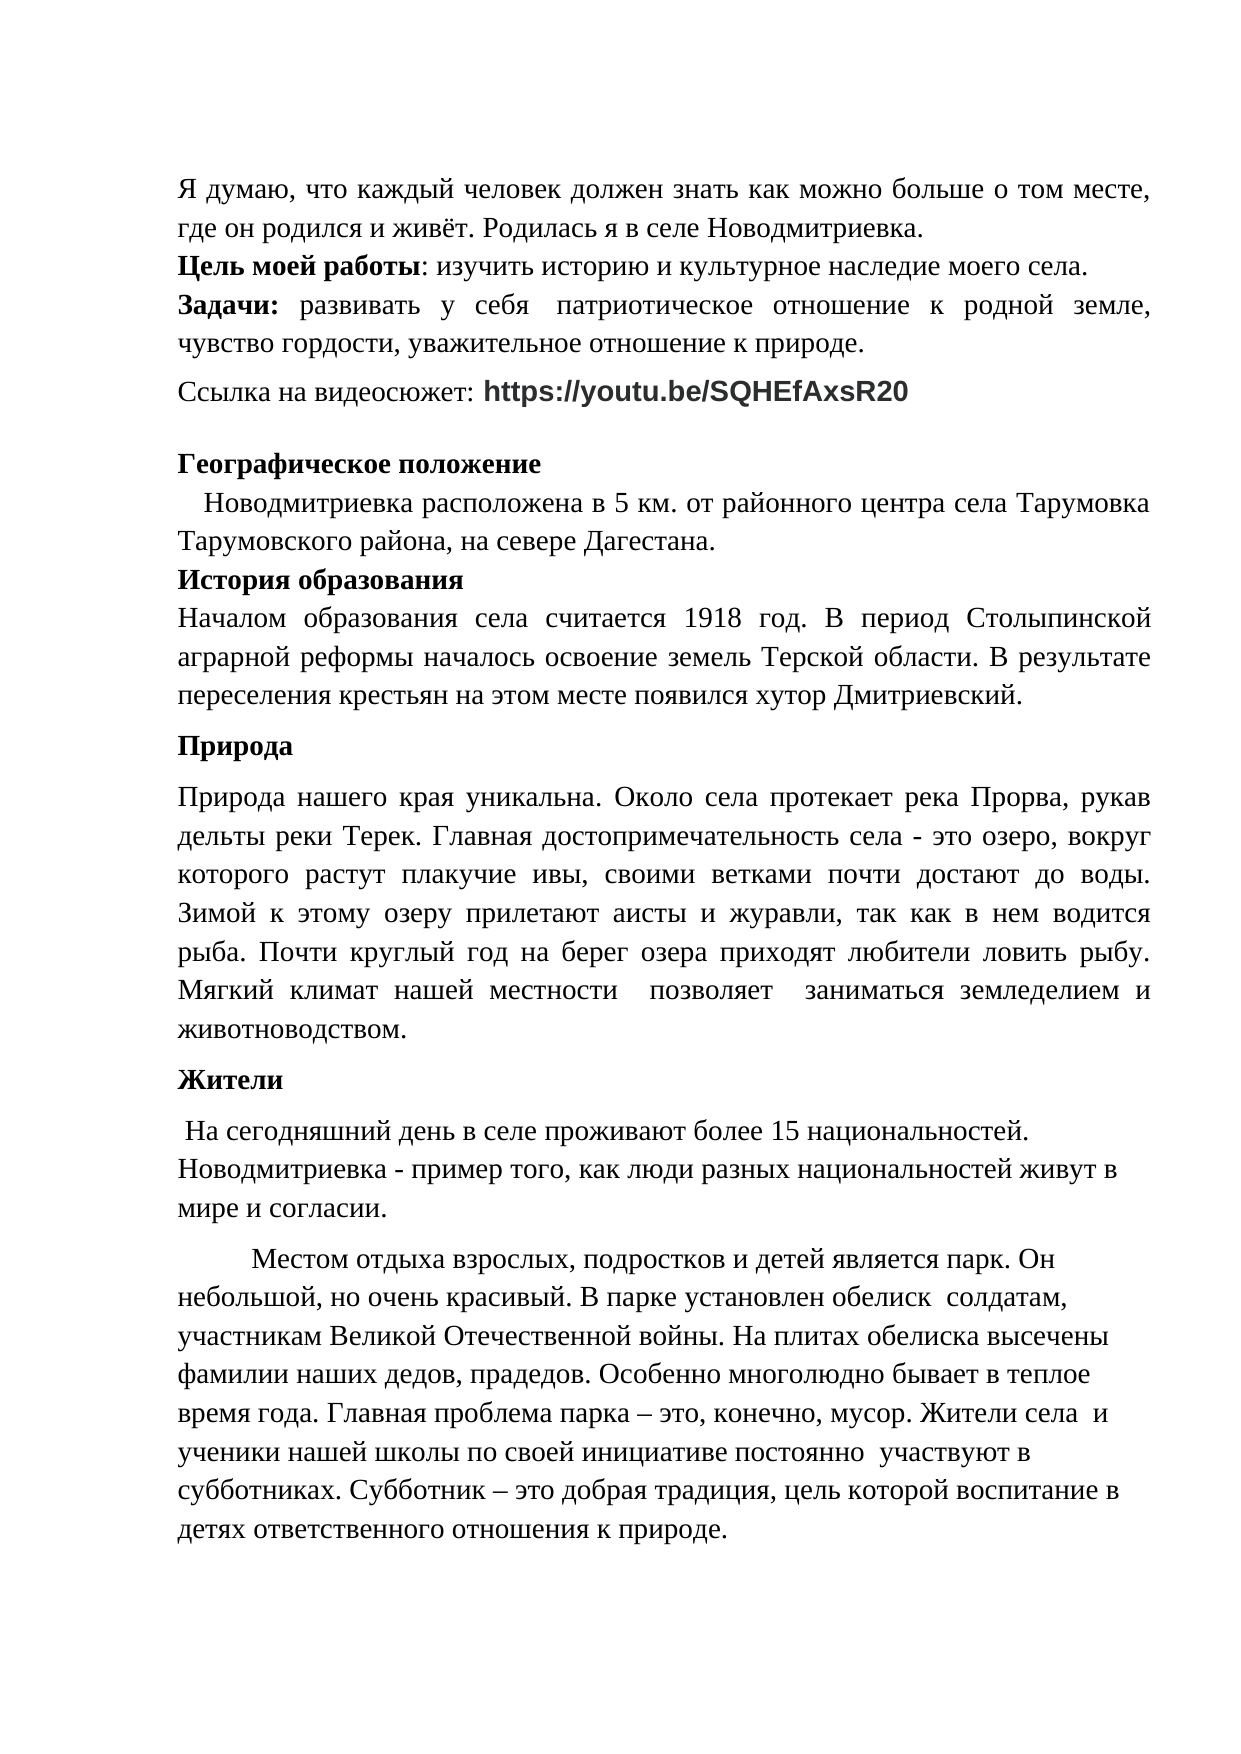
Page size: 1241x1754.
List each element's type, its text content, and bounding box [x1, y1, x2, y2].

text История образования [177, 562, 1152, 595]
text Я думаю, что каждый человек должен знать как можно больше о том месте, где он родился и живёт. Родилась я в селе Новодмитриевка. [177, 205, 1152, 243]
text Новодмитриевка расположена в 5 км. от районного центра села Тарумовка Тарумовского района, на севере Дагестана. [177, 485, 1152, 557]
text Началом образования села считается 1918 год. В период Столыпинской аграрной реформы началось освоение земель Терской области. В результате переселения крестьян на этом месте появился хутор Дмитриевский. [177, 600, 1152, 711]
text Географическое положение [177, 446, 1152, 480]
text Природа [177, 728, 1152, 762]
subtitle Ссылка на видеосюжет: https://youtu.be/SQHEfAxsR20 [177, 364, 1152, 408]
text Задачи: развивать у себя патриотическое отношение к родной земле, чувство гордости, уважительное отношение к природе. [177, 287, 1152, 359]
text Местом отдыха взрослых, подростков и детей является парк. Он небольшой, но очень красивый. В парке установлен обелиск солдатам, участникам Великой Отечественной войны. На плитах обелиска высечены фамилии наших дедов, прадедов. Особенно многолюдно бывает в теплое время года. Главная проблема парка – это, конечно, мусор. Жители села и ученики нашей школы по своей инициативе постоянно участвуют в субботниках. Субботник – это добрая традиция, цель которой воспитание в детях ответственного отношения к природе. [177, 1241, 1152, 1544]
text Природа нашего края уникальна. Около села протекает река Прорва, рукав дельты реки Терек. Главная достопримечательность села - это озеро, вокруг которого растут плакучие ивы, своими ветками почти достают до воды. Зимой к этому озеру прилетают аисты и журавли, так как в нем водится рыба. Почти круглый год на берег озера приходят любители ловить рыбу. Мягкий климат нашей местности позволяет заниматься земледелием и животноводством. [177, 779, 1152, 1044]
text На сегодняшний день в селе проживают более 15 национальностей. Новодмитриевка - пример того, как люди разных национальностей живут в мире и согласии. [177, 1113, 1152, 1223]
text Цель моей работы: изучить историю и культурное наследие моего села. [177, 248, 1152, 282]
text Жители [177, 1062, 1152, 1095]
